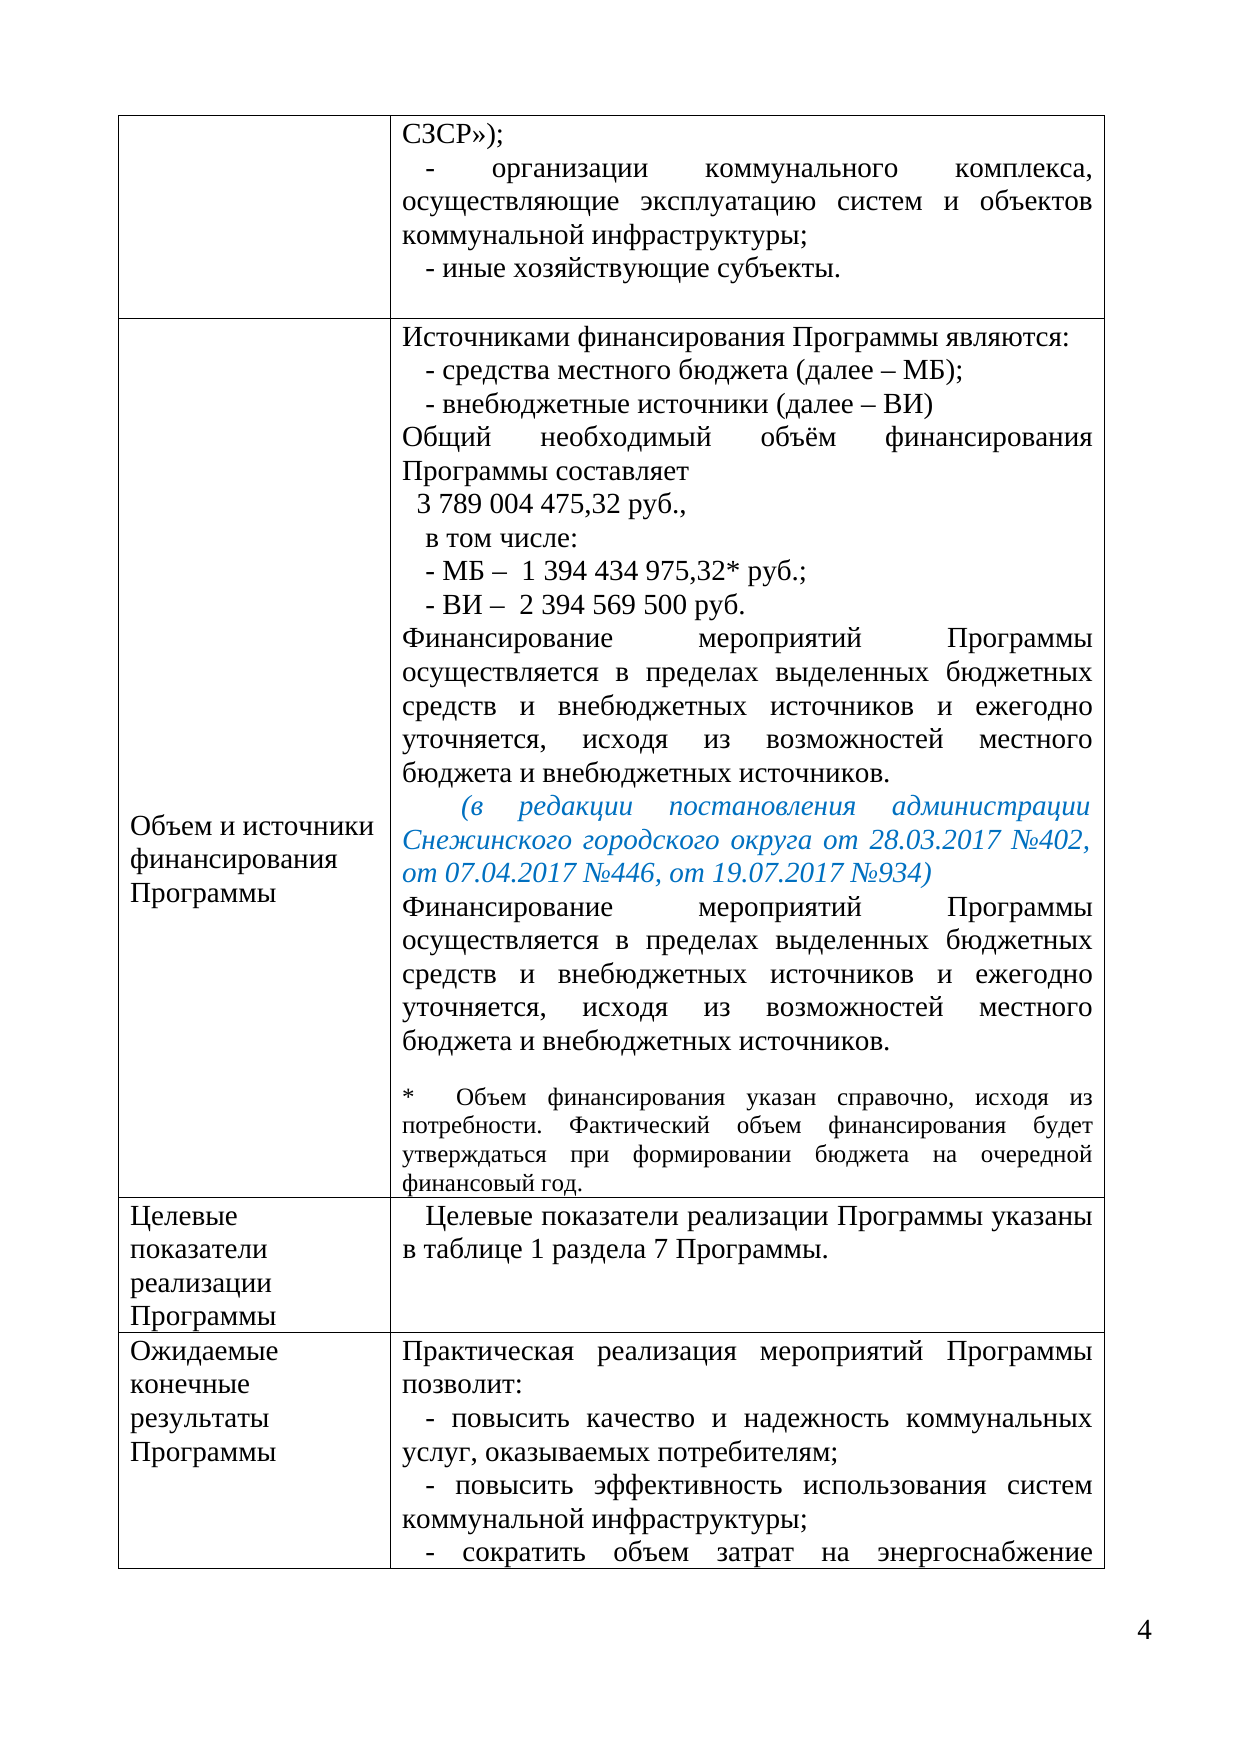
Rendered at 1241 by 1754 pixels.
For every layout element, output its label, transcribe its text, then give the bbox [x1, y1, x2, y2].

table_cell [119, 116, 390, 318]
table_cell Целевые показатели реализации Программы указаны в таблице 1 раздела 7 Программы. [391, 1198, 1104, 1332]
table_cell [119, 1333, 390, 1568]
table_cell Объем и источники финансирования Программы [119, 319, 390, 1197]
table_cell Целевые показатели реализации Программы [119, 1198, 390, 1332]
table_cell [391, 1333, 1104, 1568]
table_cell Источниками финансирования Программы являются: - средства местного бюджета (далее – МБ); - внебюджетные источники (далее – ВИ) Общий необходимый объём финансирования Программы составляет 3 789 004 475,32 руб., в том числе: - МБ – 1 394 434 975,32* руб.; - ВИ – 2 394 569 500 руб. Финансирование мероприятий Программы осуществляется в пределах выделенных бюджетных средств и внебюджетных источников и ежегодно уточняется, исходя из возможностей местного бюджета и внебюджетных источников. (в редакции постановления администрации Снежинского городского округа от 28.03.2017 №402, от 07.04.2017 №446, от 19.07.2017 №934) Финансирование мероприятий Программы осуществляется в пределах выделенных бюджетных средств и внебюджетных источников и ежегодно уточняется, исходя из возможностей местного бюджета и внебюджетных источников. * Объем финансирования указан справочно, исходя из потребности. Фактический объем финансирования будет утверждаться при формировании бюджета на очередной финансовый год. [391, 319, 1104, 1197]
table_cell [391, 116, 1104, 318]
